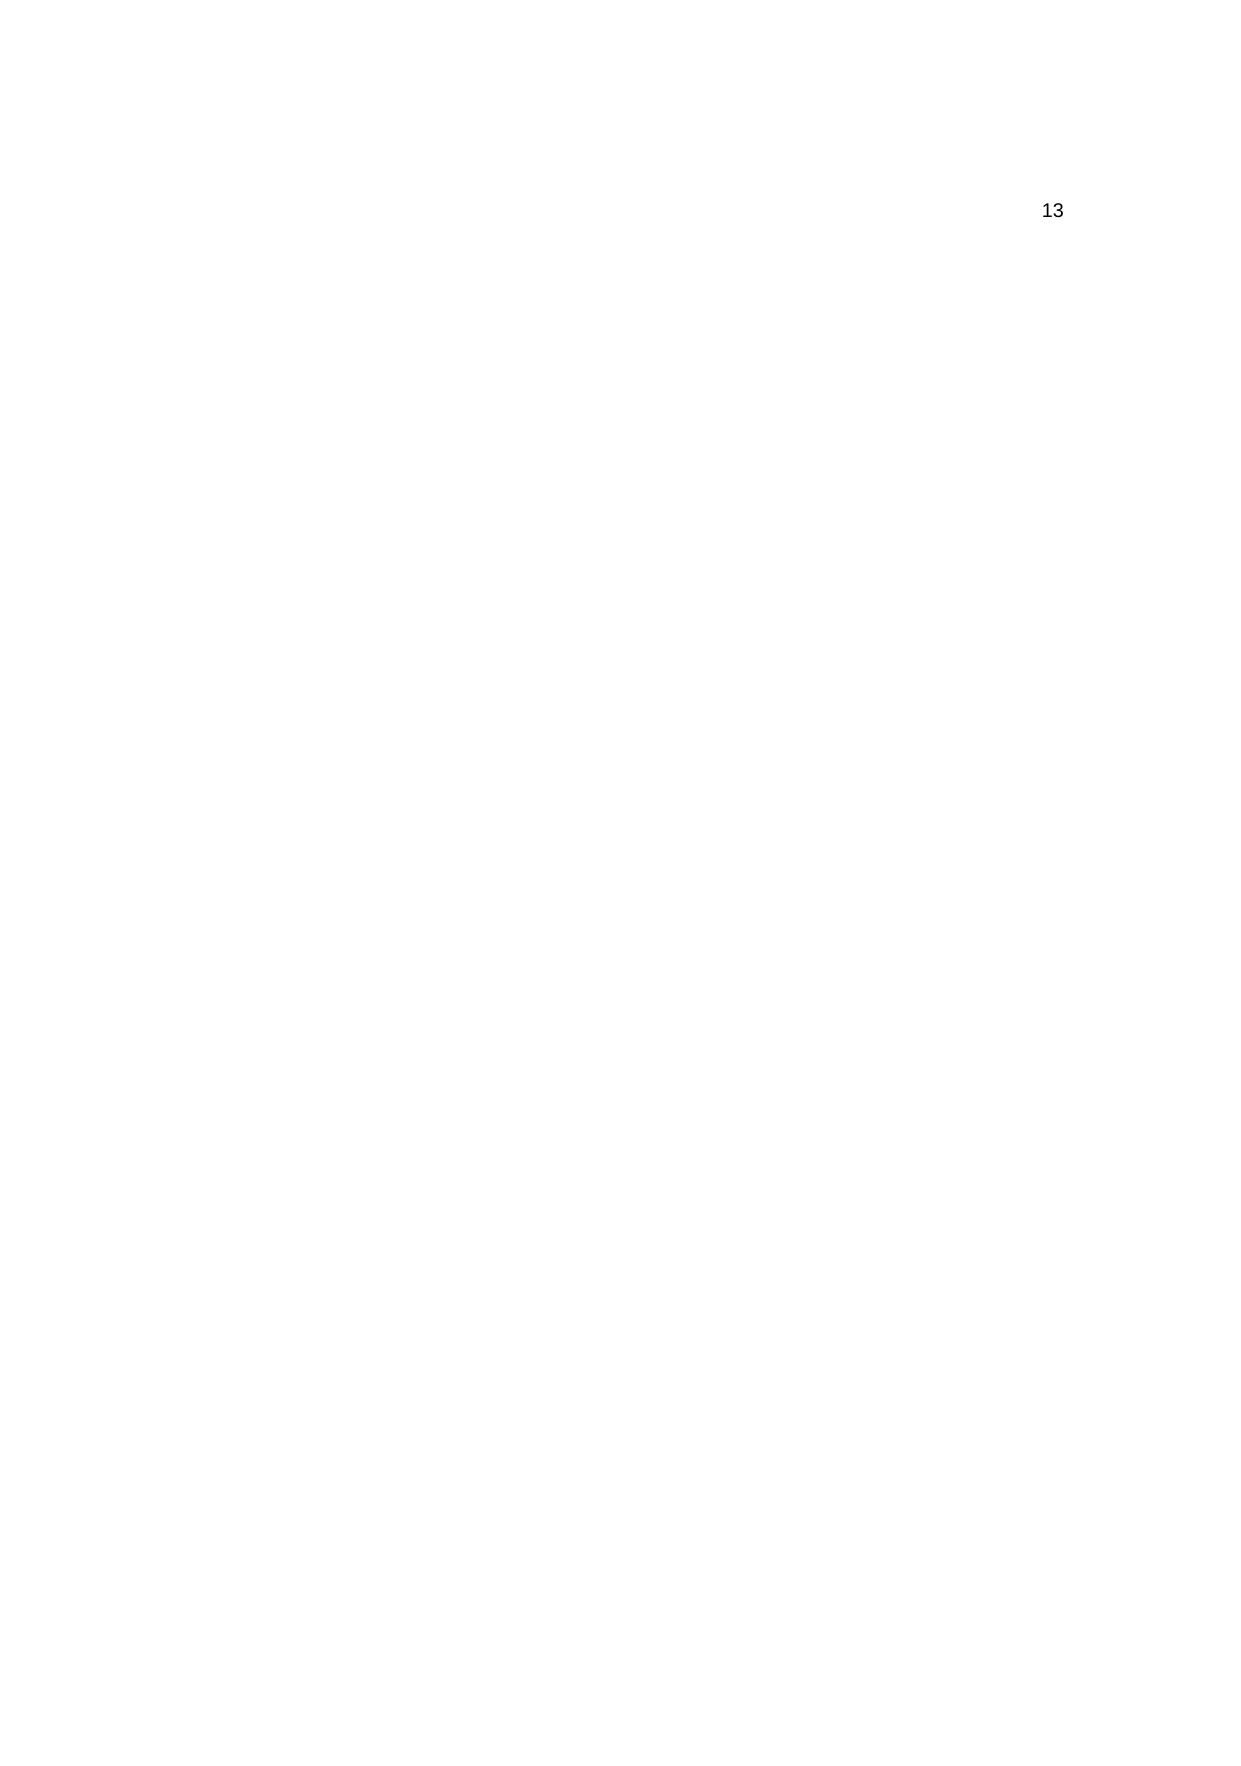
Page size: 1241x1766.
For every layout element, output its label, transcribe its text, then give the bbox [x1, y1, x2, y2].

text 13 [1042, 199, 1065, 221]
